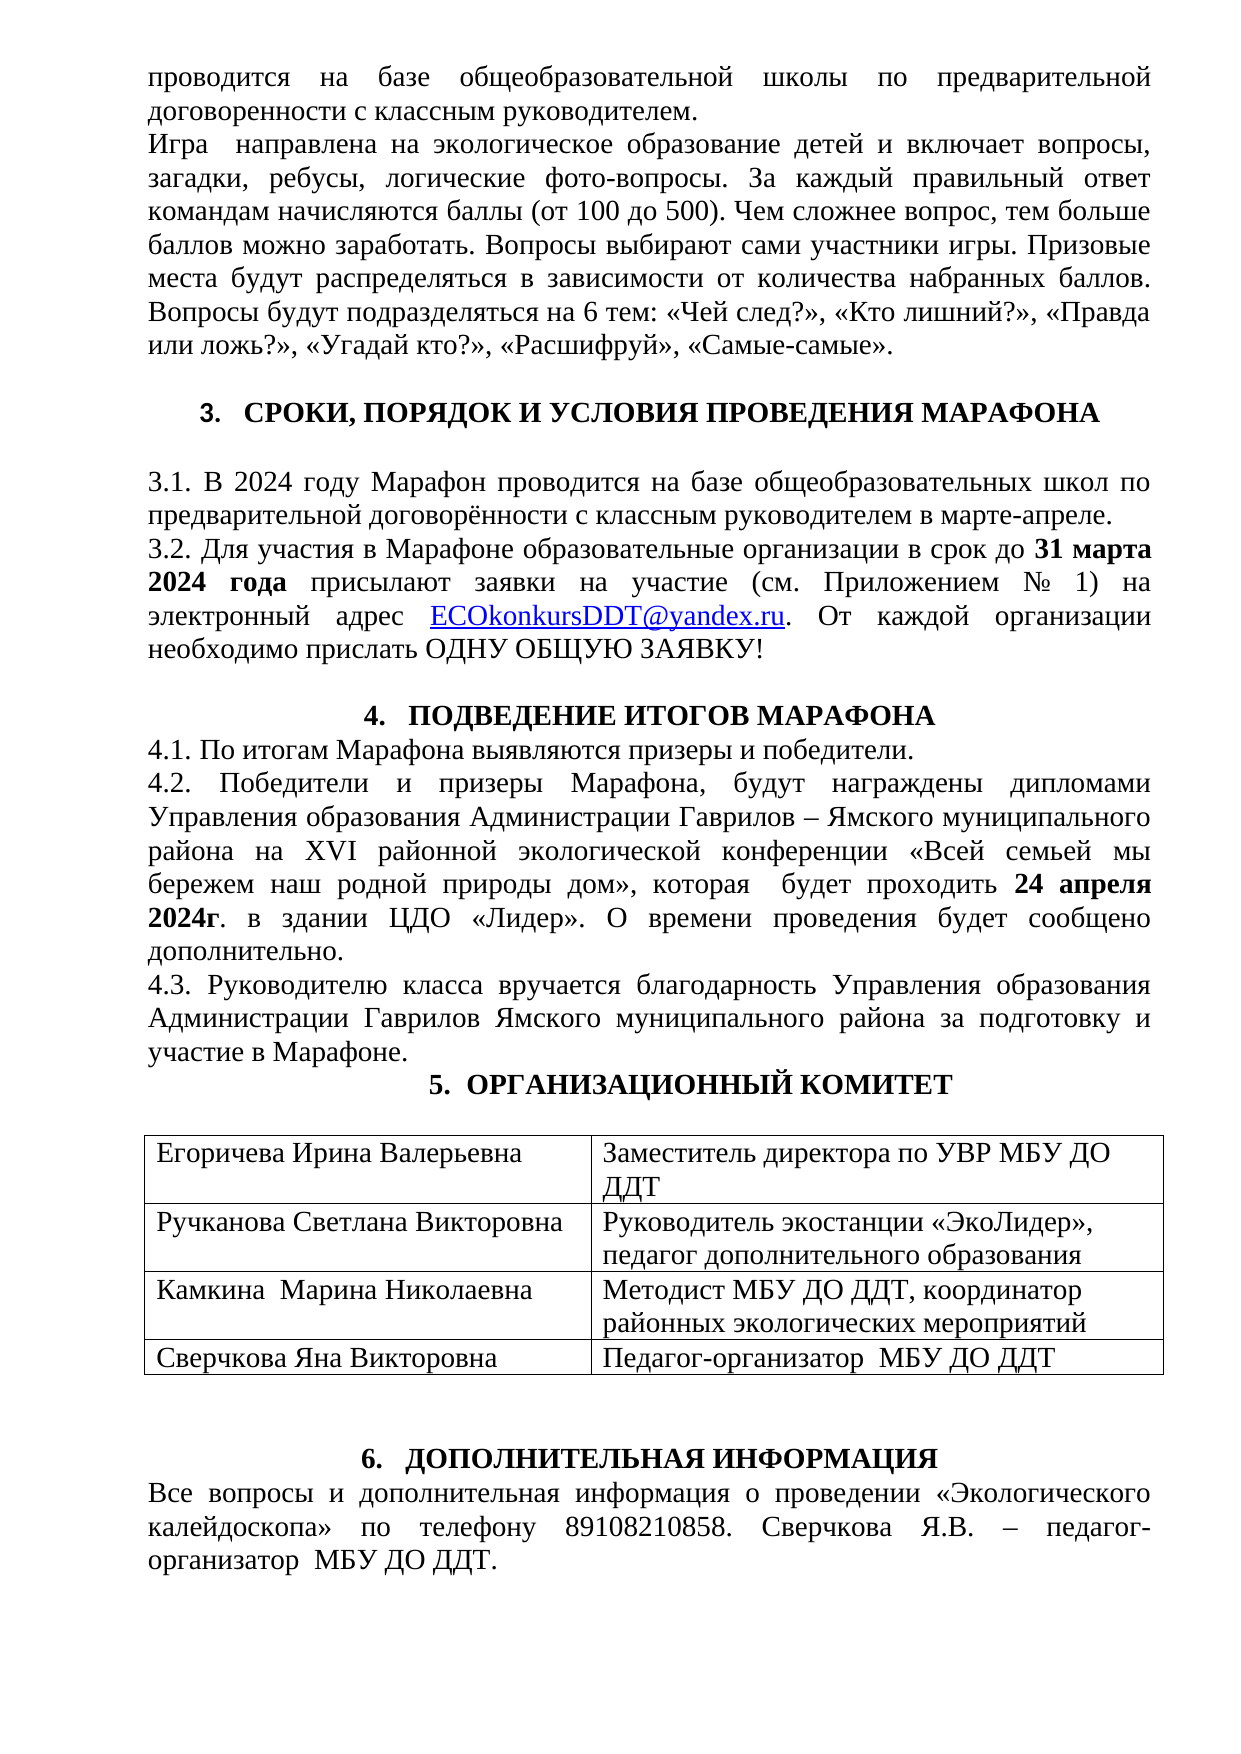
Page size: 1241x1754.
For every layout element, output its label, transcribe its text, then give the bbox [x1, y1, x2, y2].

list ДОПОЛНИТЕЛЬНАЯ ИНФОРМАЦИЯ [148, 1442, 1152, 1475]
list Для участия в Марафоне образовательные организации в срок до 31 марта 2024 года присылают заявки на участие (см. Приложением № 1) на электронный адрес ECOkonkursDDT@yandex.ru. От каждой организации необходимо прислать ОДНУ ОБЩУЮ ЗАЯВКУ! [148, 531, 1152, 665]
table_header Заместитель директора по УВР МБУ ДО ДДТ [592, 1136, 1163, 1203]
list ПОДВЕДЕНИЕ ИТОГОВ МАРАФОНА [148, 698, 1152, 732]
table_cell Сверчкова Яна Викторовна [145, 1340, 591, 1373]
text Все вопросы и дополнительная информация о проведении «Экологического калейдоскопа» по телефону 89108210858. Сверчкова Я.В. – педагог-организатор МБУ ДО ДДТ. [148, 1475, 1152, 1576]
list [148, 59, 1152, 126]
table_cell Руководитель экостанции «ЭкоЛидер», педагог дополнительного образования [592, 1204, 1163, 1271]
list ОРГАНИЗАЦИОННЫЙ КОМИТЕТ [229, 1067, 1152, 1101]
list Руководителю класса вручается благодарность Управления образования Администрации Гаврилов Ямского муниципального района за подготовку и участие в Марафоне. [148, 967, 1152, 1067]
table_cell Камкина Марина Николаевна [145, 1272, 591, 1339]
table_cell Педагог-организатор МБУ ДО ДДТ [592, 1340, 1163, 1373]
text Игра направлена на экологическое образование детей и включает вопросы, загадки, ребусы, логические фото-вопросы. За каждый правильный ответ командам начисляются баллы (от 100 до 500). Чем сложнее вопрос, тем больше баллов можно заработать. Вопросы выбирают сами участники игры. Призовые места будут распределяться в зависимости от количества набранных баллов. Вопросы будут подразделяться на 6 тем: «Чей след?», «Кто лишний?», «Правда или ложь?», «Угадай кто?», «Расшифруй», «Самые-самые». [148, 126, 1152, 361]
table_cell Ручканова Светлана Викторовна [145, 1204, 591, 1271]
list В 2024 году Марафон проводится на базе общеобразовательных школ по предварительной договорённости с классным руководителем в марте-апреле. [148, 464, 1152, 531]
table_header Егоричева Ирина Валерьевна [145, 1136, 591, 1203]
list СРОКИ, ПОРЯДОК И УСЛОВИЯ ПРОВЕДЕНИЯ МАРАФОНА [148, 394, 1152, 430]
list По итогам Марафона выявляются призеры и победители. [148, 732, 1152, 766]
table_cell Методист МБУ ДО ДДТ, координатор районных экологических мероприятий [592, 1272, 1163, 1339]
list Победители и призеры Марафона, будут награждены дипломами Управления образования Администрации Гаврилов – Ямского муниципального района на XVI районной экологической конференции «Всей семьей мы бережем наш родной природы дом», которая будет проходить 24 апреля 2024г. в здании ЦДО «Лидер». О времени проведения будет сообщено дополнительно. [148, 766, 1152, 967]
